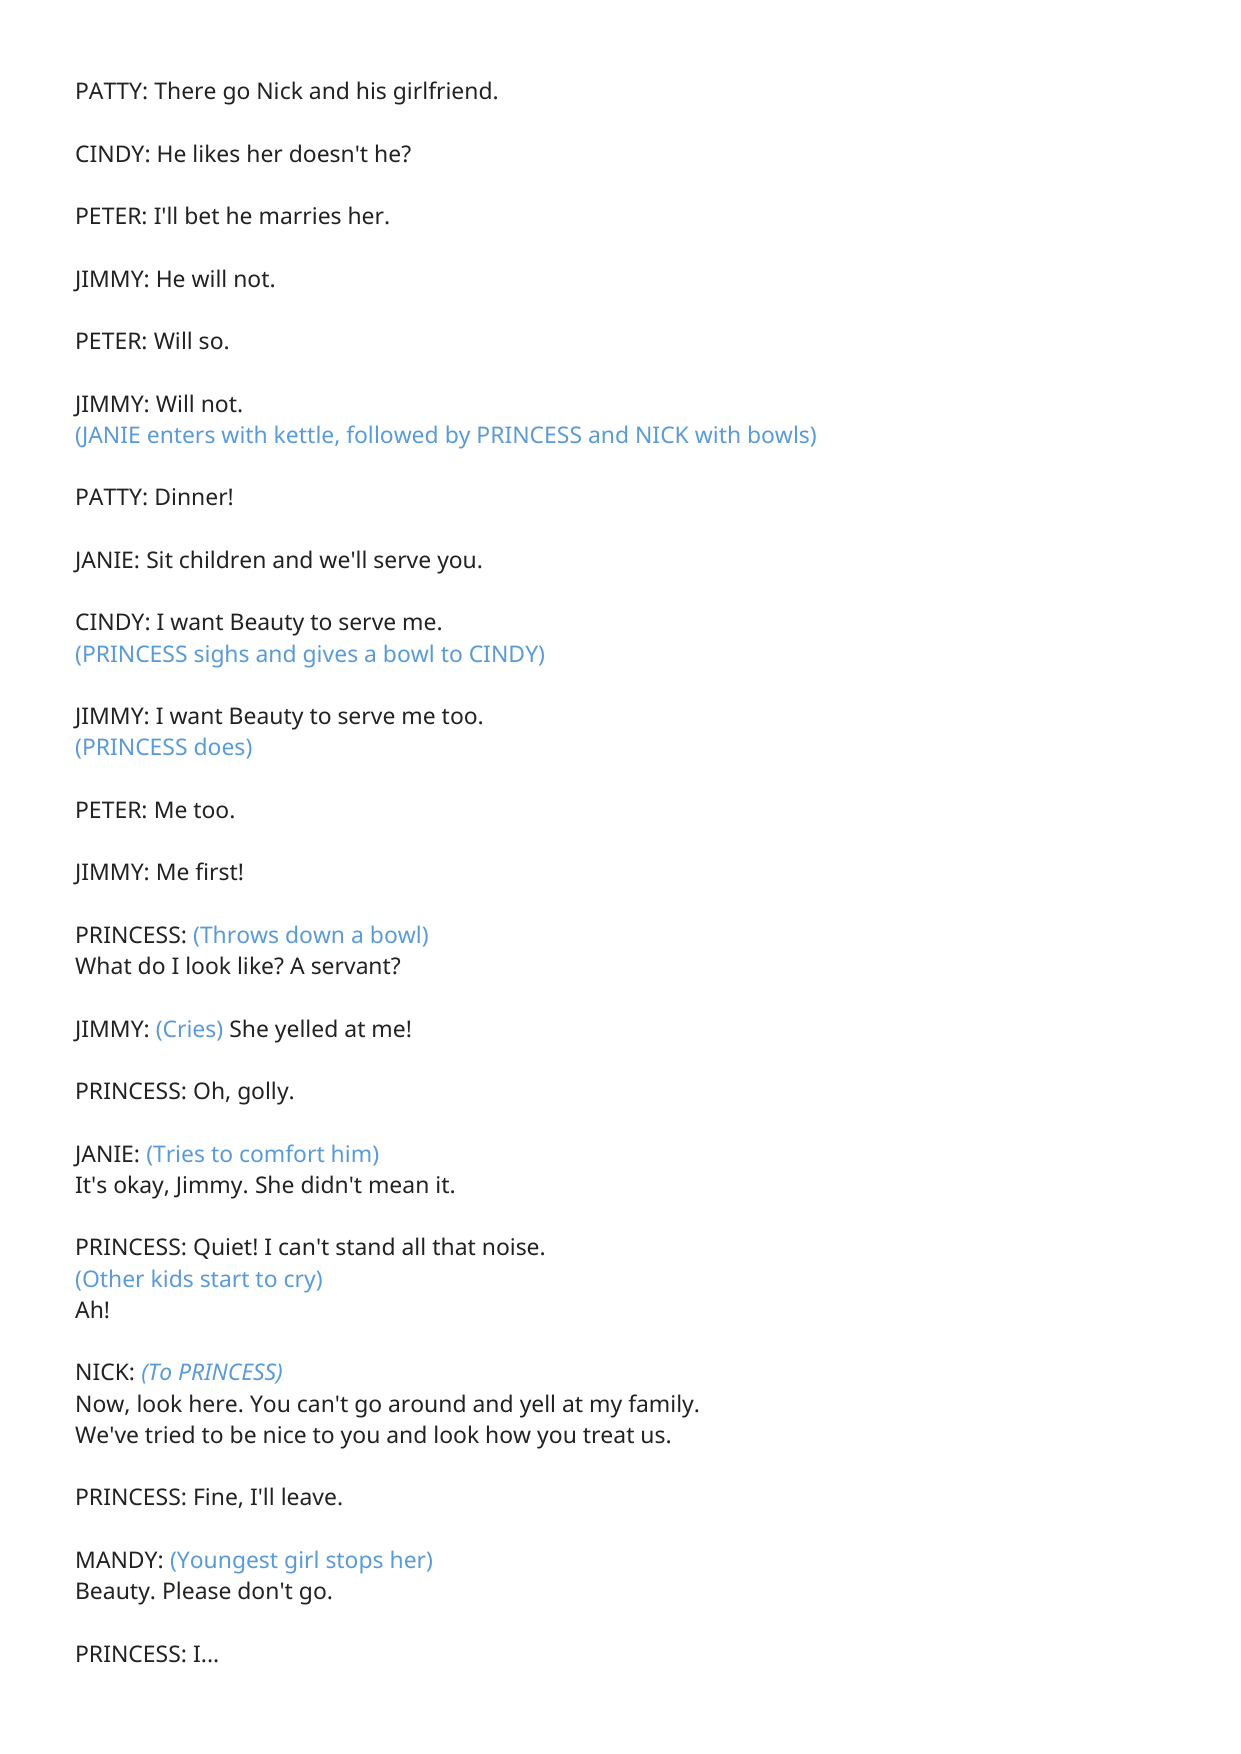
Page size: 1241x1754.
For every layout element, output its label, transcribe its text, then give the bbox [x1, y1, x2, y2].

text NICK: (To PRINCESS) [75, 1356, 1165, 1387]
text Now, look here. You can't go around and yell at my family. [75, 1387, 1165, 1419]
text We've tried to be nice to you and look how you treat us. [75, 1419, 1165, 1450]
text JANIE: Sit children and we'll serve you. [75, 544, 1165, 575]
text It's okay, Jimmy. She didn't mean it. [75, 1169, 1165, 1200]
text JIMMY: I want Beauty to serve me too. [75, 700, 1165, 731]
text MANDY: (Youngest girl stops her) [75, 1544, 1165, 1575]
text JIMMY: He will not. [75, 262, 1165, 294]
text What do I look like? A servant? [75, 950, 1165, 981]
text PATTY: Dinner! [75, 481, 1165, 512]
text JANIE: (Tries to comfort him) [75, 1137, 1165, 1169]
text PRINCESS: I... [75, 1637, 1165, 1669]
text JIMMY: (Cries) She yelled at me! [75, 1012, 1165, 1044]
text CINDY: I want Beauty to serve me. [75, 606, 1165, 637]
text JIMMY: Will not. [75, 387, 1165, 419]
text PRINCESS: Oh, golly. [75, 1075, 1165, 1106]
text PRINCESS: (Throws down a bowl) [75, 919, 1165, 950]
text Beauty. Please don't go. [75, 1575, 1165, 1606]
text CINDY: He likes her doesn't he? [75, 137, 1165, 169]
text PRINCESS: Fine, I'll leave. [75, 1481, 1165, 1512]
text (JANIE enters with kettle, followed by PRINCESS and NICK with bowls) [75, 419, 1165, 450]
text PETER: Me too. [75, 794, 1165, 825]
text Ah! [75, 1294, 1165, 1325]
text (PRINCESS does) [75, 731, 1165, 762]
text (Other kids start to cry) [75, 1262, 1165, 1294]
text PATTY: There go Nick and his girlfriend. [75, 75, 1165, 106]
text PETER: Will so. [75, 325, 1165, 356]
text PRINCESS: Quiet! I can't stand all that noise. [75, 1231, 1165, 1262]
text (PRINCESS sighs and gives a bowl to CINDY) [75, 637, 1165, 669]
text JIMMY: Me first! [75, 856, 1165, 887]
text PETER: I'll bet he marries her. [75, 200, 1165, 231]
